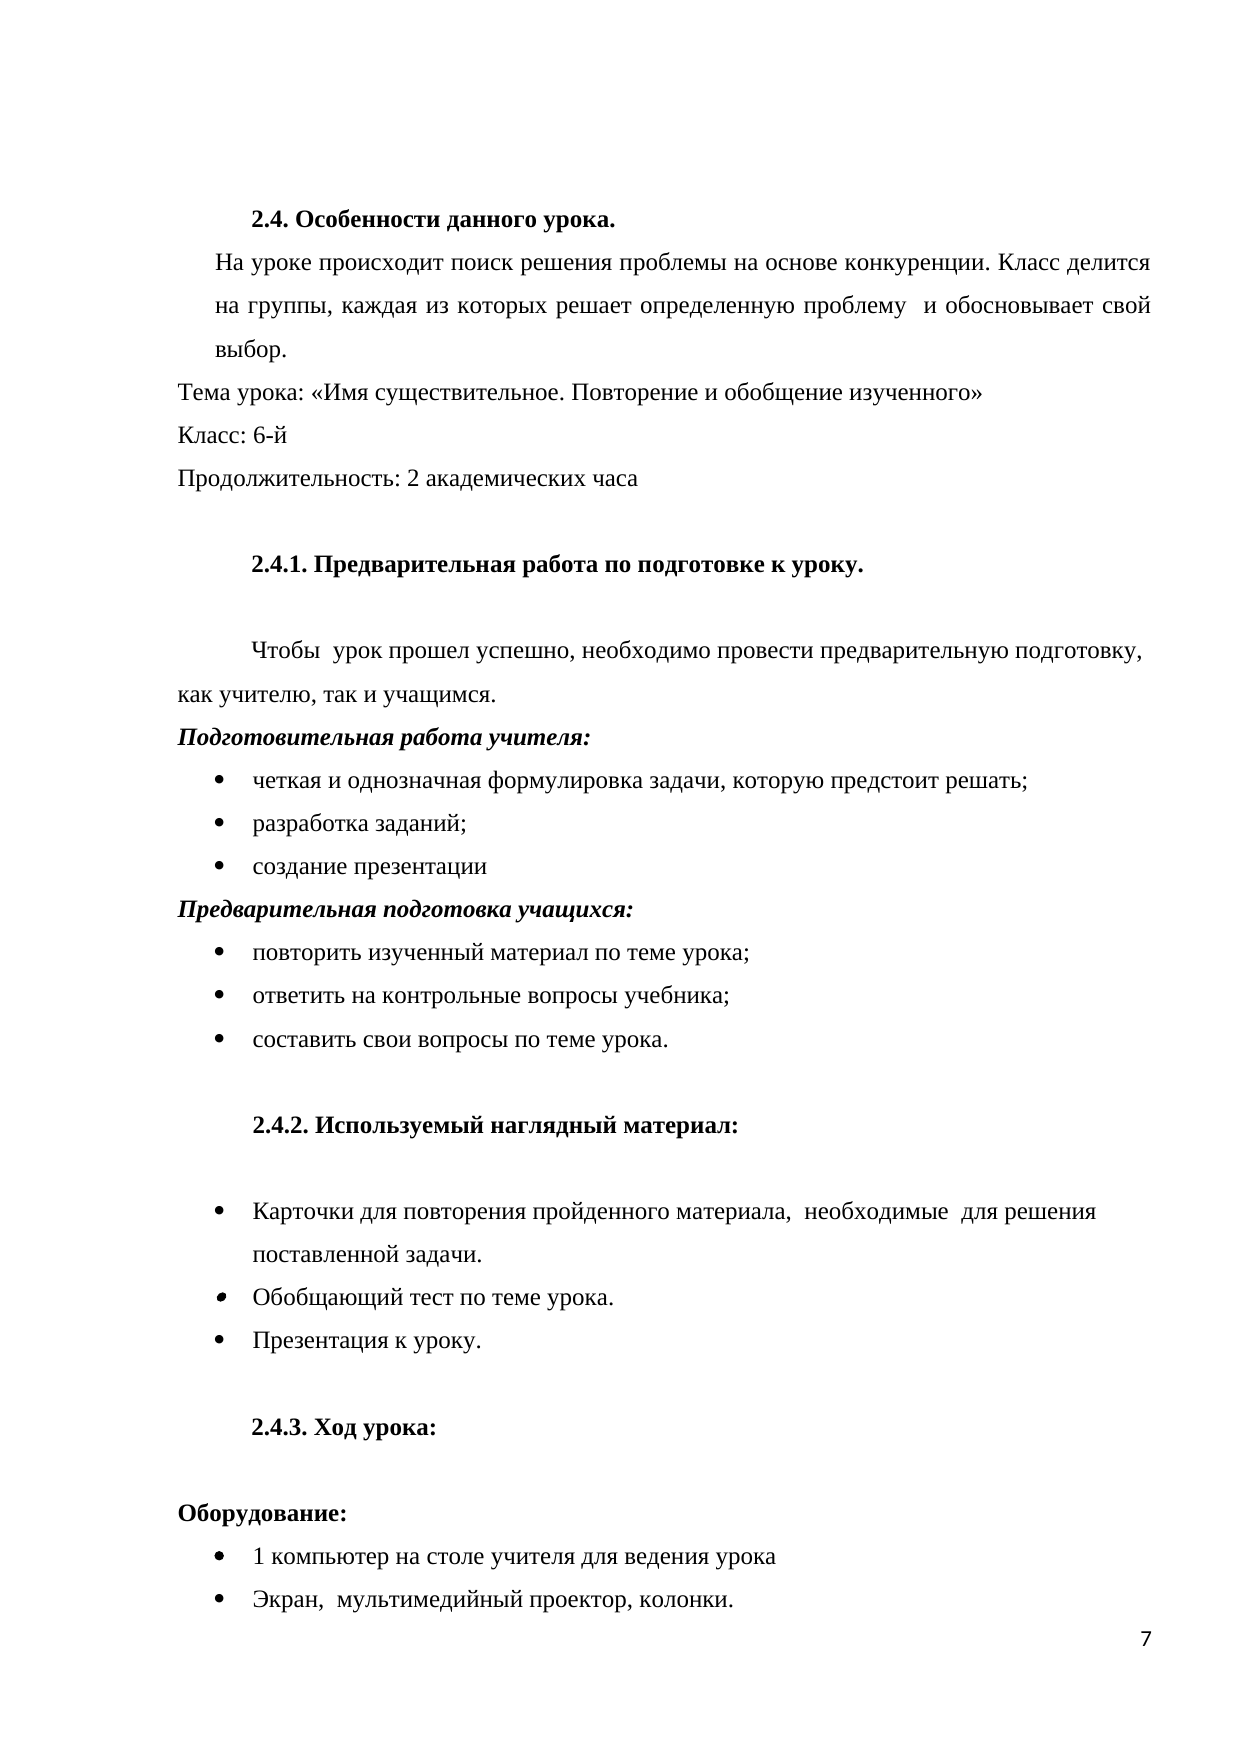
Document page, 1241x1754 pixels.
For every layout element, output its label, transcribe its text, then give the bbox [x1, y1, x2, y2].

list четкая и однозначная формулировка задачи, которую предстоит решать; [215, 765, 1152, 794]
text Продолжительность: 2 академических часа [177, 463, 1152, 492]
list 1 компьютер на столе учителя для ведения урока [215, 1541, 1152, 1570]
text Тема урока: «Имя существительное. Повторение и обобщение изученного» [177, 377, 1152, 406]
text 2.4.3. Ход урока: [251, 1412, 1152, 1441]
text Подготовительная работа учителя: [177, 722, 1152, 751]
list Презентация к уроку. [215, 1326, 1152, 1354]
list 2.4. Особенности данного урока. [215, 204, 1152, 233]
list Экран, мультимедийный проектор, колонки. [215, 1584, 1152, 1613]
list ответить на контрольные вопросы учебника; [215, 981, 1152, 1009]
list создание презентации [215, 851, 1152, 880]
text Класс: 6-й [177, 420, 1152, 449]
list повторить изученный материал по теме урока; [215, 937, 1152, 966]
text Оборудование: [177, 1498, 1152, 1527]
list Обобщающий тест по теме урока. [215, 1282, 1152, 1311]
list разработка заданий; [215, 808, 1152, 837]
list На уроке происходит поиск решения проблемы на основе конкуренции. Класс делится на группы, каждая из которых решает определенную проблему и обосновывает свой выбор. [215, 247, 1152, 362]
list составить свои вопросы по теме урока. [215, 1024, 1152, 1052]
text Чтобы урок прошел успешно, необходимо провести предварительную подготовку, как учителю, так и учащимся. [177, 636, 1152, 707]
text Предварительная подготовка учащихся: [177, 894, 1152, 923]
text 2.4.2. Используемый наглядный материал: [252, 1110, 1152, 1139]
list Карточки для повторения пройденного материала, необходимые для решения поставленной задачи. [215, 1196, 1152, 1268]
text 2.4.1. Предварительная работа по подготовке к уроку. [177, 549, 1152, 578]
